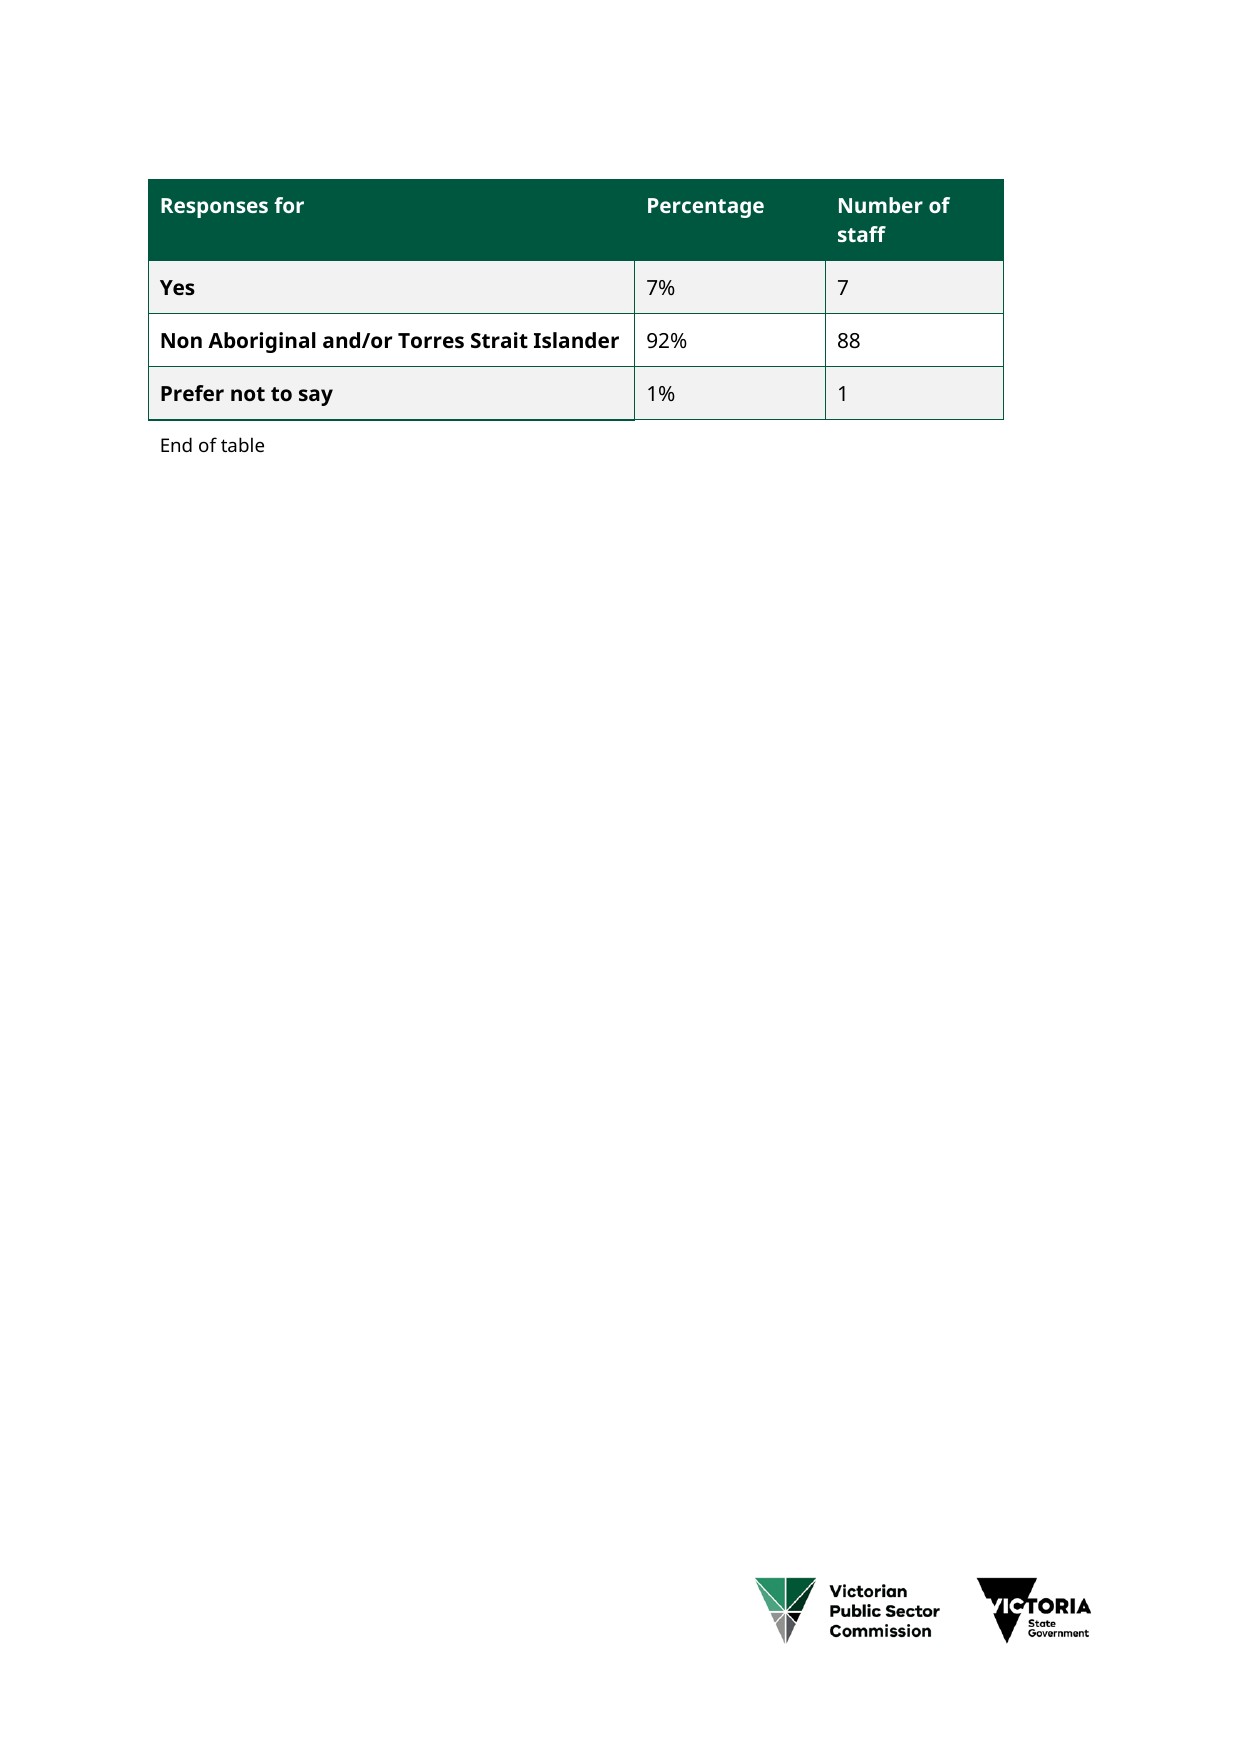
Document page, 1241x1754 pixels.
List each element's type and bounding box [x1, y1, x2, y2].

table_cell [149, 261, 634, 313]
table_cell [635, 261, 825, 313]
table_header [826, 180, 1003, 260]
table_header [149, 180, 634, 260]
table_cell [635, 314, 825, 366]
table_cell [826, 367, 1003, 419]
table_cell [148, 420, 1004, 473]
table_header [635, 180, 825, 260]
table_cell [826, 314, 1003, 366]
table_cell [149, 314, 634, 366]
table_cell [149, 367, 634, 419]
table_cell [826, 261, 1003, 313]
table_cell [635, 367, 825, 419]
picture [754, 1577, 1093, 1645]
